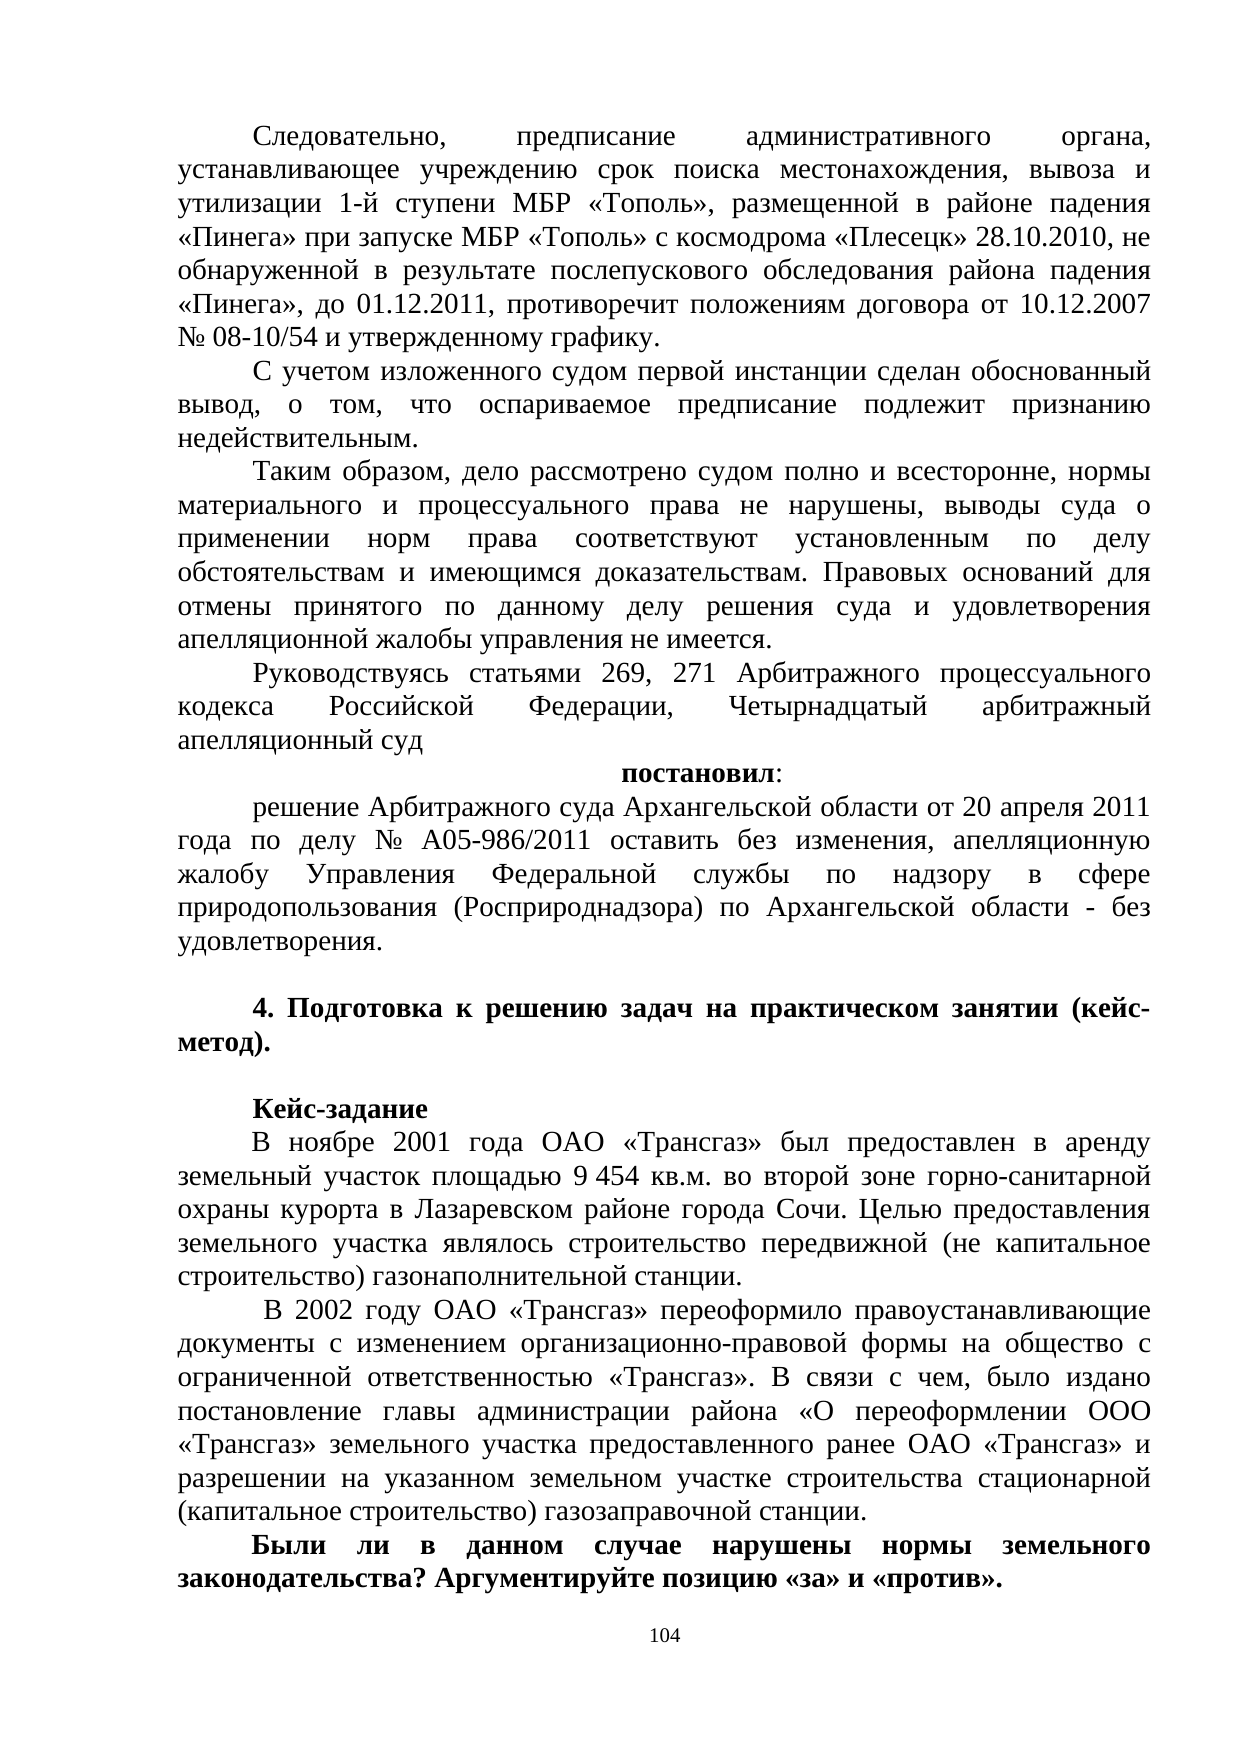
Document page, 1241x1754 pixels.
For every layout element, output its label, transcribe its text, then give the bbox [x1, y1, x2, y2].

text 4. Подготовка к решению задач на практическом занятии (кейс-метод). [177, 990, 1152, 1057]
text Таким образом, дело рассмотрено судом полно и всесторонне, нормы материального и процессуального права не нарушены, выводы суда о применении норм права соответствуют установленным по делу обстоятельствам и имеющимся доказательствам. Правовых оснований для отмены принятого по данному делу решения суда и удовлетворения апелляционной жалобы управления не имеется. [177, 453, 1152, 655]
text Были ли в данном случае нарушены нормы земельного законодательства? Аргументируйте позицию «за» и «против». [177, 1527, 1152, 1594]
text Кейс-задание [177, 1091, 1152, 1124]
text В ноябре 2001 года ОАО «Трансгаз» был предоставлен в аренду земельный участок площадью 9 454 кв.м. во второй зоне горно-санитарной охраны курорта в Лазаревском районе города Сочи. Целью предоставления земельного участка являлось строительство передвижной (не капитальное строительство) газонаполнительной станции. [177, 1124, 1152, 1292]
text С учетом изложенного судом первой инстанции сделан обоснованный вывод, о том, что оспариваемое предписание подлежит признанию недействительным. [177, 353, 1152, 453]
text Следовательно, предписание административного органа, устанавливающее учреждению срок поиска местонахождения, вывоза и утилизации 1-й ступени МБР «Тополь», размещенной в районе падения «Пинега» при запуске МБР «Тополь» с космодрома «Плесецк» 28.10.2010, не обнаруженной в результате послепускового обследования района падения «Пинега», до 01.12.2011, противоречит положениям договора от 10.12.2007 № 08-10/54 и утвержденному графику. [177, 118, 1152, 353]
text постановил: [177, 755, 1152, 789]
text решение Арбитражного суда Архангельской области от 20 апреля 2011 года по делу № А05-986/2011 оставить без изменения, апелляционную жалобу Управления Федеральной службы по надзору в сфере природопользования (Росприроднадзора) по Архангельской области - без удовлетворения. [177, 789, 1152, 957]
text Руководствуясь статьями 269, 271 Арбитражного процессуального кодекса Российской Федерации, Четырнадцатый арбитражный апелляционный суд [177, 655, 1152, 755]
text В 2002 году ОАО «Трансгаз» переоформило правоустанавливающие документы с изменением организационно-правовой формы на общество с ограниченной ответственностью «Трансгаз». В связи с чем, было издано постановление главы администрации района «О переоформлении ООО «Трансгаз» земельного участка предоставленного ранее ОАО «Трансгаз» и разрешении на указанном земельном участке строительства стационарной (капитальное строительство) газозаправочной станции. [177, 1292, 1152, 1527]
